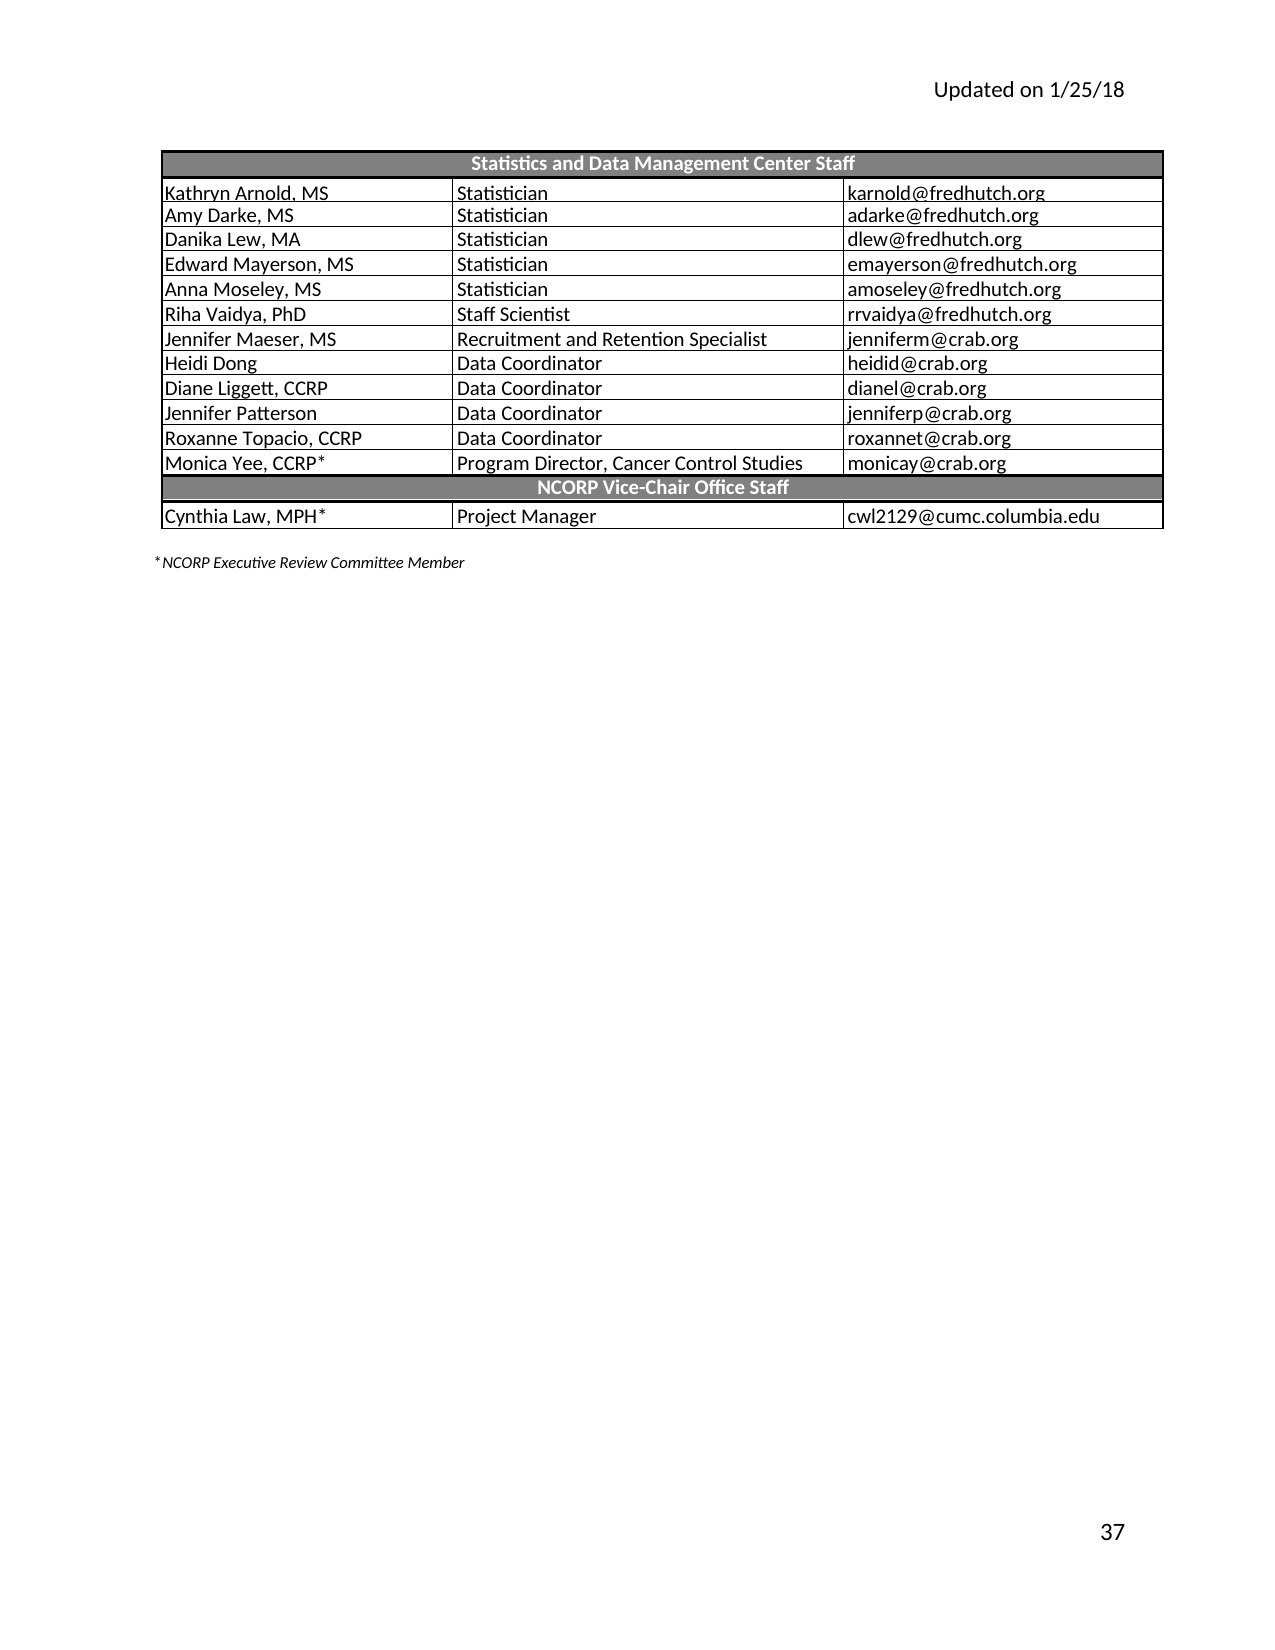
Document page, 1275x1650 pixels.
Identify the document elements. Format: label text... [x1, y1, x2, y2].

table_cell Diane Liggett, CCRP [163, 375, 452, 399]
table_cell Danika Lew, MA [163, 227, 452, 250]
table_cell rrvaidya@fredhutch.org [844, 301, 1162, 325]
table_cell amoseley@fredhutch.org [844, 276, 1162, 300]
table_cell karnold@fredhutch.org [844, 179, 1162, 201]
table_cell Anna Moseley, MS [163, 276, 452, 300]
table_cell Staff Scientist [453, 301, 843, 325]
table_cell Data Coordinator [453, 375, 843, 399]
table_cell Statistician [453, 179, 843, 201]
table_cell dianel@crab.org [844, 375, 1162, 399]
table_cell Program Director, Cancer Control Studies [453, 450, 843, 473]
table_cell emayerson@fredhutch.org [844, 251, 1162, 275]
table_cell Statistician [453, 276, 843, 300]
table_cell Edward Mayerson, MS [163, 251, 452, 275]
table_cell adarke@fredhutch.org [844, 202, 1162, 226]
table_cell Amy Darke, MS [163, 202, 452, 226]
table_cell monicay@crab.org [844, 450, 1162, 473]
table_cell Jennifer Maeser, MS [163, 326, 452, 349]
table_cell heidid@crab.org [844, 351, 1162, 374]
table_cell dlew@fredhutch.org [844, 227, 1162, 250]
table_cell Heidi Dong [163, 351, 452, 374]
table_cell Recruitment and Retention Specialist [453, 326, 843, 349]
table_cell Cynthia Law, MPH* [163, 503, 452, 528]
table_cell NCORP Vice-Chair Office Staff [163, 477, 1162, 499]
table_header Statistics and Data Management Center Staff [163, 153, 1162, 176]
table_cell jenniferm@crab.org [844, 326, 1162, 349]
table_cell Kathryn Arnold, MS [163, 179, 452, 201]
table_cell Project Manager [453, 503, 843, 528]
table_cell Data Coordinator [453, 351, 843, 374]
table_cell Statistician [453, 202, 843, 226]
table_cell roxannet@crab.org [844, 425, 1162, 449]
table_cell cwl2129@cumc.columbia.edu [844, 503, 1162, 528]
table_cell Data Coordinator [453, 400, 843, 424]
table_cell jenniferp@crab.org [844, 400, 1162, 424]
table_cell Statistician [453, 227, 843, 250]
table_cell Jennifer Patterson [163, 400, 452, 424]
table_cell Riha Vaidya, PhD [163, 301, 452, 325]
table_cell Data Coordinator [453, 425, 843, 449]
table_cell Statistician [453, 251, 843, 275]
table_cell Monica Yee, CCRP* [163, 450, 452, 473]
text *NCORP Executive Review Committee Member [150, 528, 1125, 572]
table_cell Roxanne Topacio, CCRP [163, 425, 452, 449]
